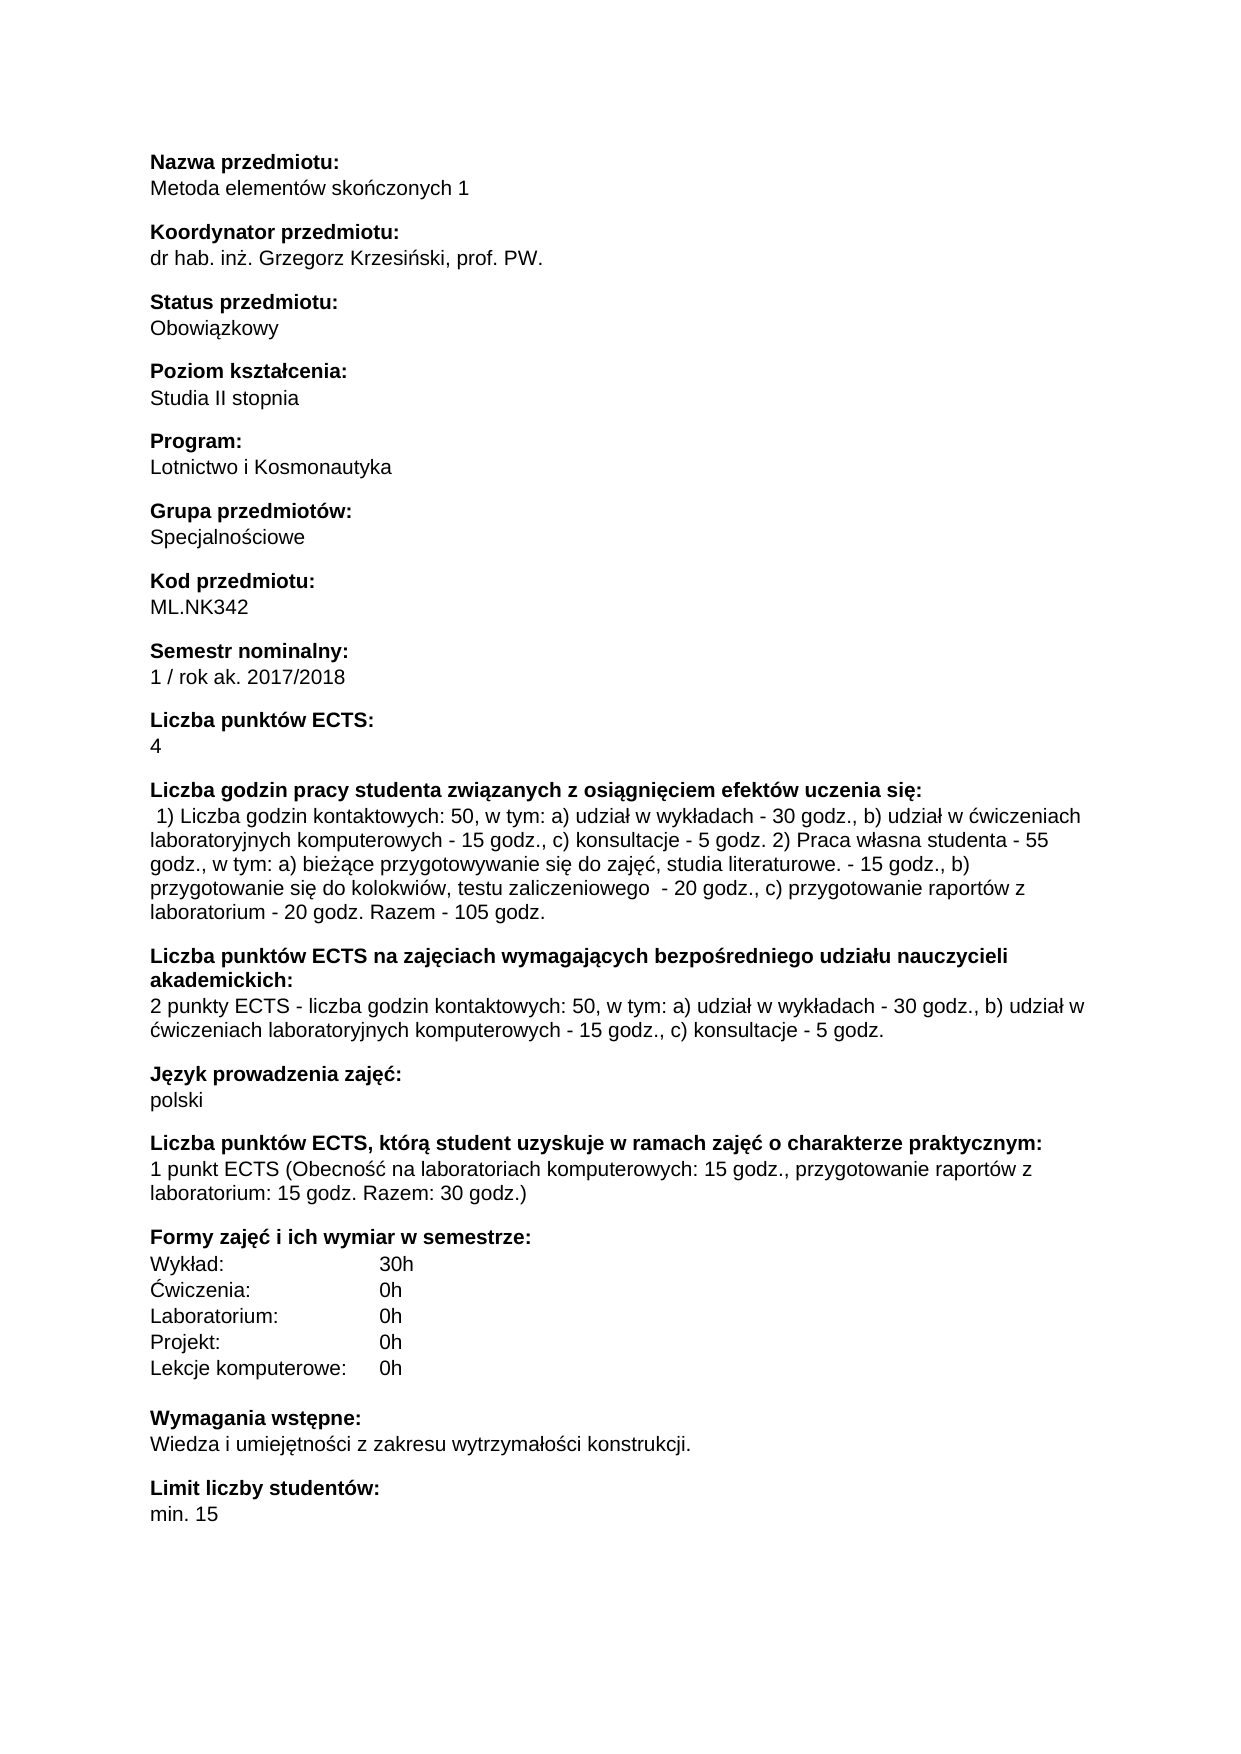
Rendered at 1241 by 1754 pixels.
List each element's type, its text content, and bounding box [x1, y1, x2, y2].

text Liczba punktów ECTS, którą student uzyskuje w ramach zajęć o charakterze praktycznym: [150, 1131, 1090, 1155]
table_cell Ćwiczenia: [140, 1278, 367, 1302]
text Język prowadzenia zajęć: [150, 1061, 1090, 1085]
text Studia II stopnia [150, 385, 1090, 409]
table_header Wykład: [140, 1252, 367, 1276]
text 1) Liczba godzin kontaktowych: 50, w tym: a) udział w wykładach - 30 godz., b) udział w ćwiczeniach laboratoryjnych komputerowych - 15 godz., c) konsultacje - 5 godz. 2) Praca własna studenta - 55 godz., w tym: a) bieżące przygotowywanie się do zajęć, studia literaturowe. - 15 godz., b) przygotowanie się do kolokwiów, testu zaliczeniowego - 20 godz., c) przygotowanie raportów z laboratorium - 20 godz. Razem - 105 godz. [150, 804, 1090, 924]
table_cell 0h [369, 1354, 597, 1380]
table_cell 0h [369, 1328, 597, 1354]
table_cell Projekt: [140, 1330, 367, 1354]
text min. 15 [150, 1502, 1090, 1526]
table_cell Laboratorium: [140, 1304, 367, 1328]
table_cell Lekcje komputerowe: [140, 1356, 367, 1380]
text Semestr nominalny: [150, 638, 1090, 662]
text Grupa przedmiotów: [150, 499, 1090, 523]
text Formy zajęć i ich wymiar w semestrze: [150, 1225, 1090, 1249]
text Wiedza i umiejętności z zakresu wytrzymałości konstrukcji. [150, 1432, 1090, 1456]
text 1 / rok ak. 2017/2018 [150, 664, 1090, 688]
text Specjalnościowe [150, 525, 1090, 549]
table_cell 0h [369, 1302, 597, 1328]
text polski [150, 1087, 1090, 1111]
text Liczba punktów ECTS na zajęciach wymagających bezpośredniego udziału nauczycieli akademickich: [150, 944, 1090, 992]
text Liczba punktów ECTS: [150, 708, 1090, 732]
text ML.NK342 [150, 595, 1090, 619]
text Nazwa przedmiotu: [150, 150, 1090, 174]
text 1 punkt ECTS (Obecność na laboratoriach komputerowych: 15 godz., przygotowanie raportów z laboratorium: 15 godz. Razem: 30 godz.) [150, 1157, 1090, 1205]
text 2 punkty ECTS - liczba godzin kontaktowych: 50, w tym: a) udział w wykładach - 30 godz., b) udział w ćwiczeniach laboratoryjnych komputerowych - 15 godz., c) konsultacje - 5 godz. [150, 994, 1090, 1042]
text Metoda elementów skończonych 1 [150, 176, 1090, 200]
text 4 [150, 734, 1090, 758]
table_header 30h [369, 1252, 597, 1276]
text dr hab. inż. Grzegorz Krzesiński, prof. PW. [150, 246, 1090, 270]
text Obowiązkowy [150, 316, 1090, 339]
text Poziom kształcenia: [150, 359, 1090, 383]
text Wymagania wstępne: [150, 1406, 1090, 1430]
text Kod przedmiotu: [150, 569, 1090, 593]
text Liczba godzin pracy studenta związanych z osiągnięciem efektów uczenia się: [150, 778, 1090, 802]
table_cell 0h [369, 1276, 597, 1302]
text Program: [150, 429, 1090, 453]
text Koordynator przedmiotu: [150, 220, 1090, 244]
text Status przedmiotu: [150, 289, 1090, 313]
text Limit liczby studentów: [150, 1476, 1090, 1499]
text Lotnictwo i Kosmonautyka [150, 455, 1090, 479]
